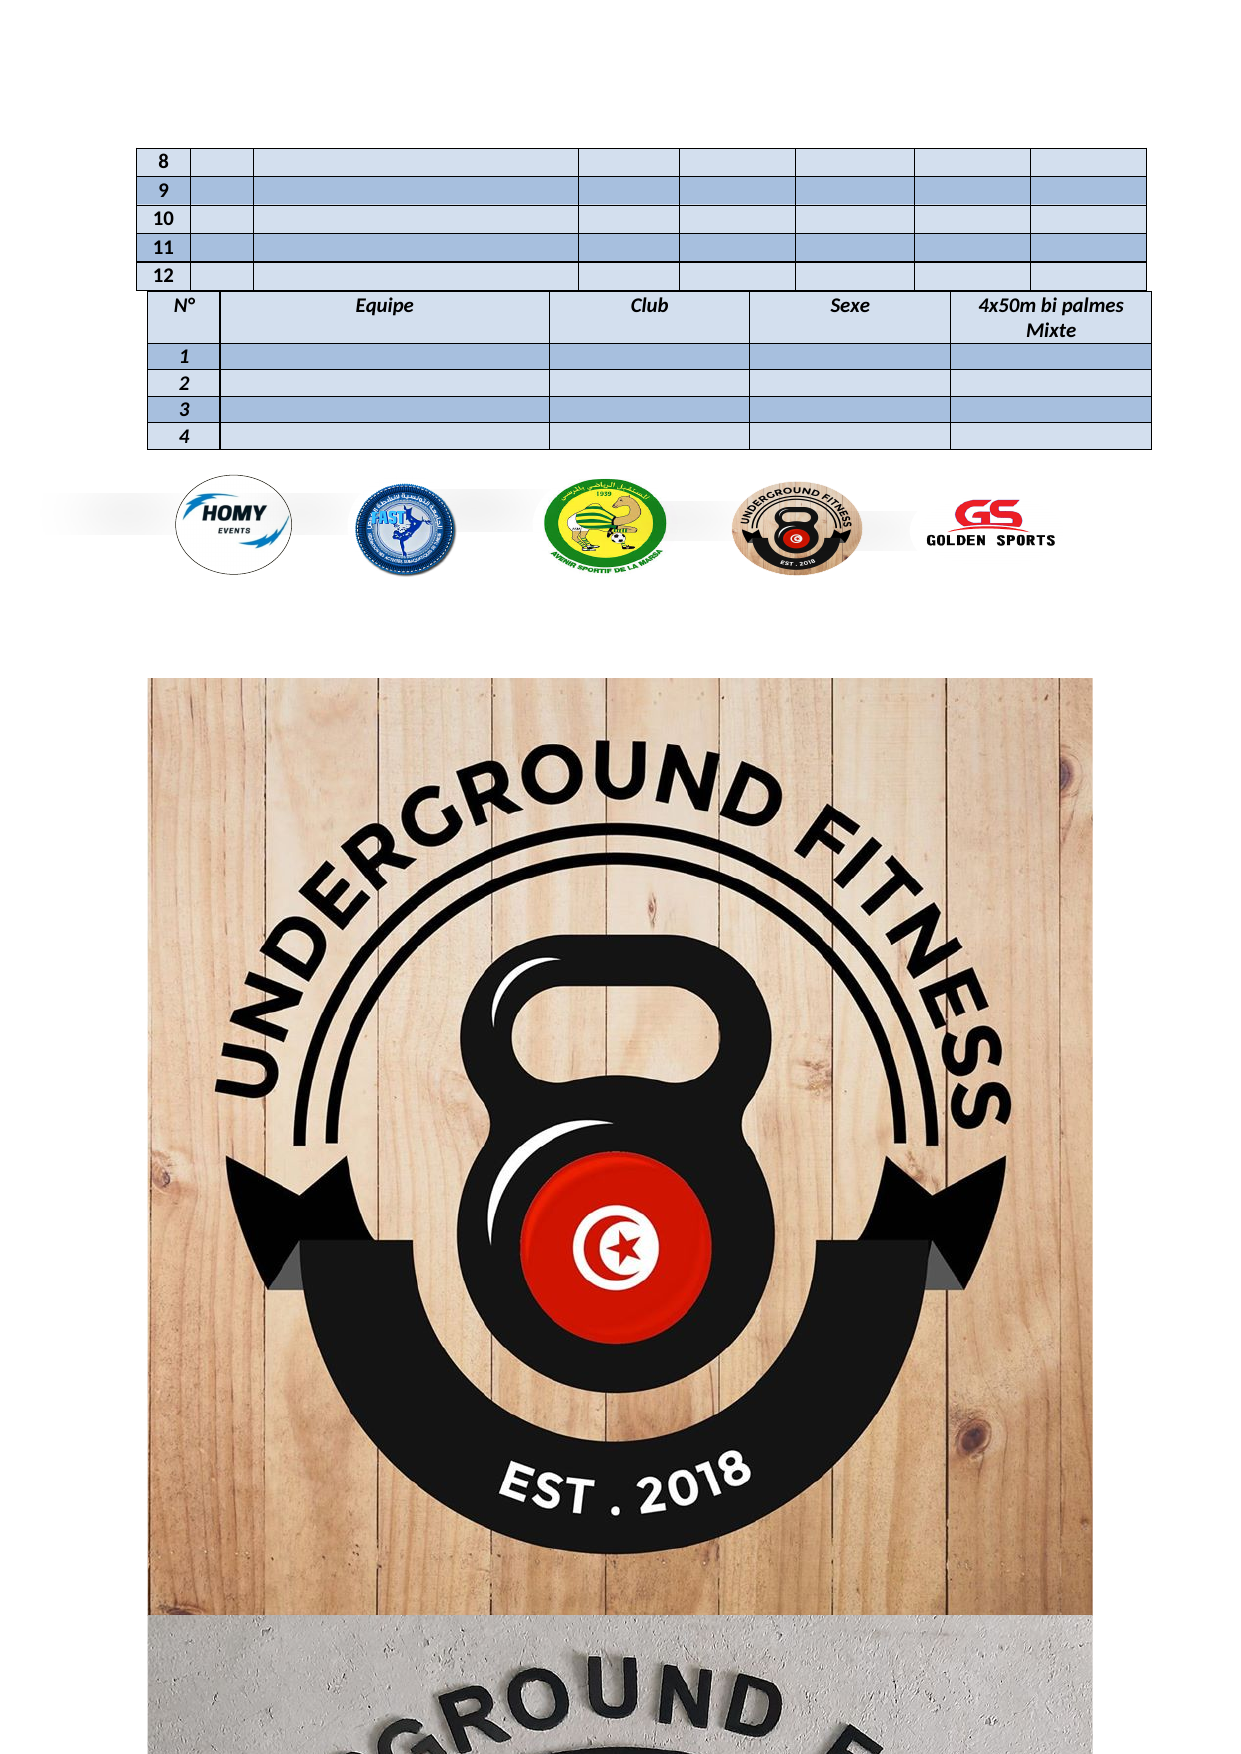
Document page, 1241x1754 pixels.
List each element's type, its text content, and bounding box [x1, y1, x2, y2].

table_cell 12 [137, 263, 190, 290]
table_cell [915, 263, 1030, 290]
table_cell [579, 177, 679, 204]
table_header 4x50m bi palmes Mixte [951, 292, 1151, 343]
table_cell 2 [148, 370, 219, 396]
picture [732, 482, 862, 575]
table_cell [796, 206, 914, 233]
table_header Equipe [221, 292, 549, 343]
table_cell [191, 177, 253, 204]
table_cell [951, 423, 1151, 448]
table_cell [680, 177, 795, 204]
table_cell [680, 149, 795, 176]
table_cell [680, 206, 795, 233]
table_cell 8 [137, 149, 190, 176]
table_cell [221, 344, 549, 369]
table_cell [796, 234, 914, 261]
table_cell [1031, 177, 1146, 204]
table_cell 11 [137, 234, 190, 261]
table_cell [191, 149, 253, 176]
table_cell [191, 234, 253, 261]
table_cell [579, 234, 679, 261]
table_cell [951, 370, 1151, 396]
table_cell [796, 177, 914, 204]
table_cell 1 [148, 344, 219, 369]
table_cell [221, 397, 549, 422]
table_cell 3 [148, 397, 219, 422]
picture [532, 471, 678, 577]
table_cell [750, 344, 950, 369]
table_cell [796, 263, 914, 290]
table_cell 4 [148, 423, 219, 448]
table_cell [550, 397, 749, 422]
table_cell [550, 370, 749, 396]
table_cell [680, 234, 795, 261]
table_cell [550, 344, 749, 369]
table_cell [191, 206, 253, 233]
table_cell [951, 397, 1151, 422]
table_cell 10 [137, 206, 190, 233]
table_cell [1031, 149, 1146, 176]
table_header Sexe [750, 292, 950, 343]
table_cell [254, 206, 578, 233]
table_cell [579, 263, 679, 290]
table_cell [750, 370, 950, 396]
table_cell [550, 423, 749, 448]
table_cell [579, 206, 679, 233]
table_cell [750, 397, 950, 422]
table_cell [1031, 263, 1146, 290]
table_cell [221, 423, 549, 448]
table_cell [915, 177, 1030, 204]
picture [347, 475, 462, 578]
table_cell [579, 149, 679, 176]
table_header Club [550, 292, 749, 343]
table_cell [915, 206, 1030, 233]
table_cell [1031, 234, 1146, 261]
table_cell [680, 263, 795, 290]
table_header N° [148, 292, 219, 343]
table_cell [750, 423, 950, 448]
table_cell [254, 177, 578, 204]
table_cell 9 [137, 177, 190, 204]
table_cell [254, 149, 578, 176]
picture [147, 678, 1093, 1754]
table_cell [1031, 206, 1146, 233]
table_cell [951, 344, 1151, 369]
picture [921, 496, 1063, 566]
table_cell [796, 149, 914, 176]
table_cell [254, 234, 578, 261]
table_cell [915, 149, 1030, 176]
picture [176, 476, 291, 574]
table_cell [915, 234, 1030, 261]
table_cell [191, 263, 253, 290]
table_cell [221, 370, 549, 396]
table_cell [254, 263, 578, 290]
